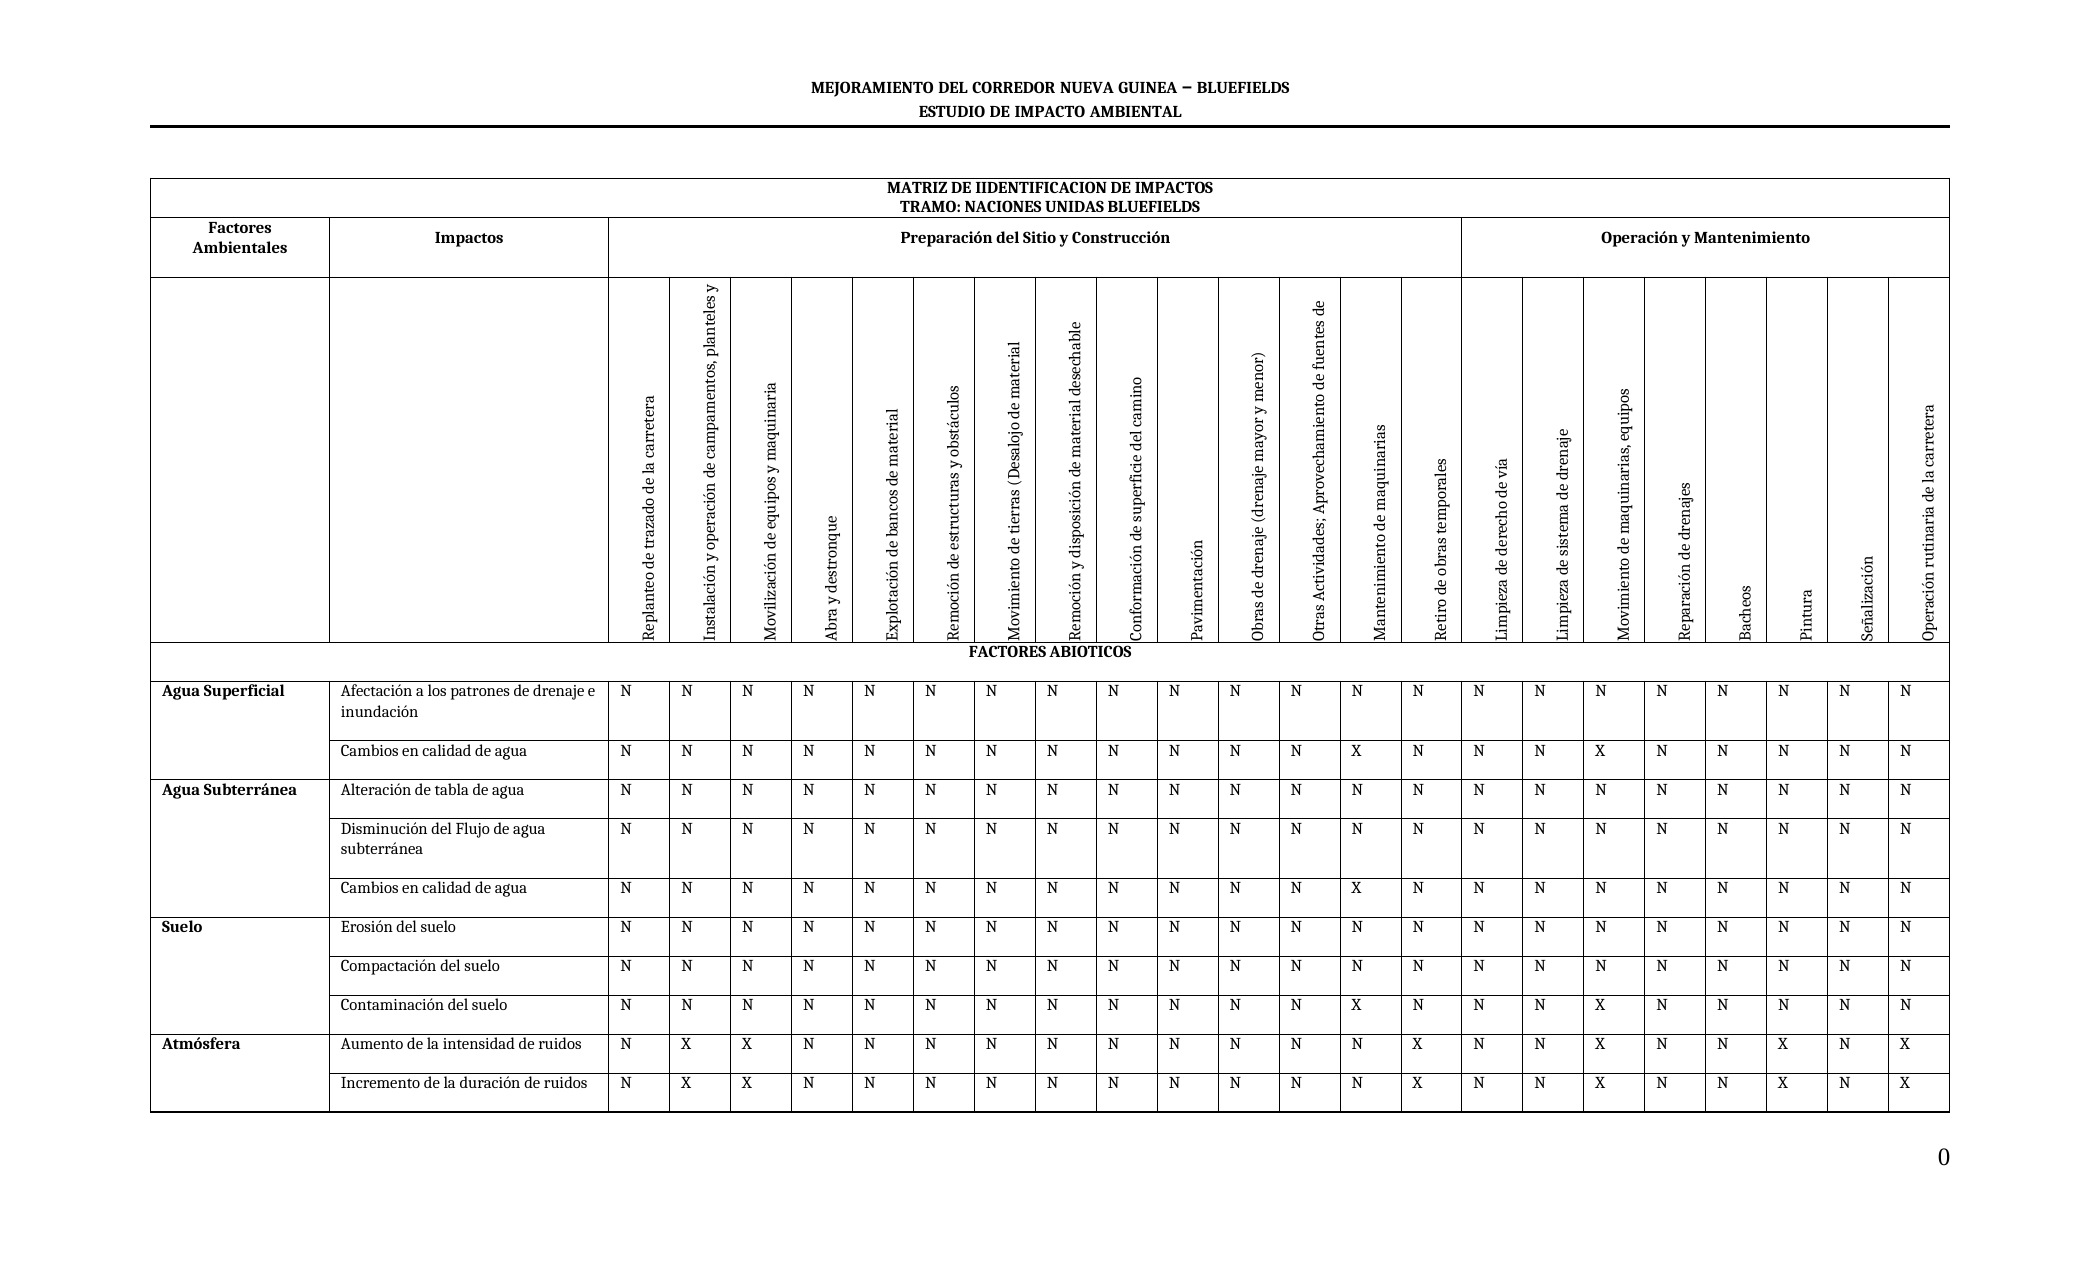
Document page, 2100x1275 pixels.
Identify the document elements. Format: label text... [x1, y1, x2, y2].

table_cell Mantenimiento de maquinarias [1341, 278, 1401, 642]
table_cell N [1036, 682, 1096, 740]
table_cell N [1767, 819, 1827, 878]
table_cell N [975, 957, 1035, 994]
table_cell N [1645, 682, 1705, 740]
table_cell N [1158, 741, 1218, 779]
table_cell Preparación del Sitio y Construcción [609, 218, 1461, 277]
table_cell Pavimentación [1158, 278, 1218, 642]
table_cell N [1402, 996, 1461, 1033]
table_cell N [1402, 957, 1461, 994]
table_cell N [1280, 996, 1340, 1033]
table_cell N [853, 957, 913, 994]
table_cell Limpieza de sistema de drenaje [1523, 278, 1583, 642]
table_cell N [731, 780, 791, 818]
table_cell N [1280, 819, 1340, 878]
table_cell N [1341, 957, 1401, 994]
table_cell X [1584, 1074, 1644, 1111]
table_cell N [1219, 1074, 1279, 1111]
table_cell N [1706, 918, 1766, 956]
table_cell N [731, 957, 791, 994]
table_cell N [1462, 957, 1522, 994]
table_cell Remoción y disposición de material desechable [1036, 278, 1096, 642]
table_cell N [914, 957, 974, 994]
table_cell N [1462, 918, 1522, 956]
table_cell N [1645, 1074, 1705, 1111]
table_cell N [1706, 741, 1766, 779]
table_cell N [792, 996, 852, 1033]
table_cell N [731, 741, 791, 779]
table_cell N [853, 780, 913, 818]
table_cell Incremento de la duración de ruidos [330, 1074, 608, 1111]
table_cell N [1158, 1074, 1218, 1111]
table_cell N [1828, 1074, 1888, 1111]
table_cell N [1402, 741, 1461, 779]
table_cell N [914, 1035, 974, 1072]
table_cell N [914, 918, 974, 956]
table_cell N [1097, 957, 1157, 994]
table_cell N [792, 918, 852, 956]
table_cell N [1158, 996, 1218, 1033]
table_cell N [1219, 780, 1279, 818]
table_cell N [1341, 918, 1401, 956]
table_cell X [670, 1035, 730, 1072]
table_cell N [1280, 918, 1340, 956]
table_cell N [1402, 780, 1461, 818]
table_cell N [975, 879, 1035, 917]
table_cell N [670, 996, 730, 1033]
table_cell N [1219, 957, 1279, 994]
table_cell Alteración de tabla de agua [330, 780, 608, 818]
table_cell N [1341, 819, 1401, 878]
table_cell N [1097, 741, 1157, 779]
table_cell N [1036, 780, 1096, 818]
table_cell N [1097, 1074, 1157, 1111]
table_cell N [1036, 819, 1096, 878]
table_cell N [1828, 996, 1888, 1033]
table_cell N [670, 819, 730, 878]
table_cell N [1219, 682, 1279, 740]
table_cell N [1645, 996, 1705, 1033]
table_cell N [1584, 918, 1644, 956]
table_cell N [792, 957, 852, 994]
table_cell N [1706, 682, 1766, 740]
table_cell N [975, 741, 1035, 779]
table_cell X [731, 1074, 791, 1111]
table_cell N [1828, 918, 1888, 956]
table_cell N [1645, 1035, 1705, 1072]
table_cell N [670, 780, 730, 818]
table_cell Limpieza de derecho de vía [1462, 278, 1522, 642]
table_cell N [1889, 682, 1949, 740]
table_cell X [1402, 1035, 1461, 1072]
table_cell N [1645, 918, 1705, 956]
table_cell Reparación de drenajes [1645, 278, 1705, 642]
table_cell N [1341, 1074, 1401, 1111]
table_cell Replanteo de trazado de la carretera [609, 278, 669, 642]
table_cell X [1584, 1035, 1644, 1072]
table_cell Movilización de equipos y maquinaria [731, 278, 791, 642]
table_cell N [1097, 996, 1157, 1033]
table_cell N [975, 1074, 1035, 1111]
table_cell Erosión del suelo [330, 918, 608, 956]
table_cell X [1889, 1074, 1949, 1111]
table_cell N [1219, 996, 1279, 1033]
table_cell N [1767, 780, 1827, 818]
table_cell Operación rutinaria de la carretera [1889, 278, 1949, 642]
table_cell N [853, 682, 913, 740]
table_header MATRIZ DE IIDENTIFICACION DE IMPACTOS TRAMO: NACIONES UNIDAS BLUEFIELDS [151, 179, 1949, 217]
table_cell X [1341, 741, 1401, 779]
table_cell N [1645, 879, 1705, 917]
table_cell Factores Ambientales [151, 218, 329, 277]
table_cell N [1828, 741, 1888, 779]
table_cell N [1402, 819, 1461, 878]
table_cell N [1523, 996, 1583, 1033]
table_cell N [1706, 879, 1766, 917]
table_cell N [1523, 918, 1583, 956]
table_cell N [1523, 879, 1583, 917]
table_cell N [1584, 819, 1644, 878]
table_cell Disminución del Flujo de agua subterránea [330, 819, 608, 878]
table_cell N [1158, 918, 1218, 956]
table_cell N [1341, 682, 1401, 740]
table_cell N [1889, 957, 1949, 994]
table_cell N [975, 819, 1035, 878]
table_cell N [1280, 682, 1340, 740]
table_cell Bacheos [1706, 278, 1766, 642]
table_cell Cambios en calidad de agua [330, 879, 608, 917]
table_cell N [1219, 1035, 1279, 1072]
table_cell N [1645, 780, 1705, 818]
table_cell N [853, 819, 913, 878]
table_cell N [1645, 741, 1705, 779]
table_cell N [1523, 1035, 1583, 1072]
table_cell N [1584, 957, 1644, 994]
table_cell N [609, 1035, 669, 1072]
table_cell N [1645, 819, 1705, 878]
table_cell N [975, 996, 1035, 1033]
table_cell N [975, 780, 1035, 818]
table_cell N [853, 1074, 913, 1111]
table_cell N [1462, 780, 1522, 818]
table_cell X [1584, 996, 1644, 1033]
table_cell N [1097, 682, 1157, 740]
table_cell Retiro de obras temporales [1402, 278, 1461, 642]
table_cell N [1341, 780, 1401, 818]
table_cell N [609, 1074, 669, 1111]
table_cell N [1280, 1074, 1340, 1111]
table_cell N [853, 741, 913, 779]
table_cell X [1767, 1074, 1827, 1111]
table_cell N [609, 780, 669, 818]
table_cell N [1706, 1035, 1766, 1072]
table_cell N [609, 879, 669, 917]
table_cell N [609, 741, 669, 779]
table_cell N [1889, 996, 1949, 1033]
table_cell N [1462, 996, 1522, 1033]
table_cell N [914, 819, 974, 878]
table_cell N [670, 879, 730, 917]
table_cell X [1767, 1035, 1827, 1072]
table_cell N [1219, 819, 1279, 878]
table_cell N [670, 957, 730, 994]
table_cell N [1889, 741, 1949, 779]
table_cell X [670, 1074, 730, 1111]
table_cell N [731, 879, 791, 917]
table_cell N [1158, 957, 1218, 994]
table_cell N [1828, 1035, 1888, 1072]
table_cell N [670, 918, 730, 956]
table_cell Impactos [330, 218, 608, 277]
table_cell N [1828, 879, 1888, 917]
table_cell Obras de drenaje (drenaje mayor y menor) [1219, 278, 1279, 642]
table_cell N [1889, 819, 1949, 878]
table_cell N [1402, 918, 1461, 956]
table_cell Conformación de superficie del camino [1097, 278, 1157, 642]
table_cell N [792, 1035, 852, 1072]
table_cell N [609, 819, 669, 878]
table_cell Movimiento de tierras (Desalojo de material excedente, transporte de material de préstamo) [975, 278, 1035, 642]
table_cell N [1584, 879, 1644, 917]
table_cell N [1828, 819, 1888, 878]
table_cell N [914, 996, 974, 1033]
table_cell N [1706, 957, 1766, 994]
table_cell N [1584, 780, 1644, 818]
table_cell N [792, 879, 852, 917]
table_cell Afectación a los patrones de drenaje e inundación [330, 682, 608, 740]
table_cell N [1523, 957, 1583, 994]
table_cell N [1097, 780, 1157, 818]
table_cell N [1706, 996, 1766, 1033]
table_cell N [1280, 741, 1340, 779]
table_cell N [1462, 1074, 1522, 1111]
table_cell N [975, 1035, 1035, 1072]
table_cell N [1889, 780, 1949, 818]
table_cell N [1219, 741, 1279, 779]
table_cell N [1767, 996, 1827, 1033]
table_cell N [1767, 879, 1827, 917]
table_cell N [1158, 780, 1218, 818]
table_cell N [1889, 879, 1949, 917]
table_cell N [670, 741, 730, 779]
table_cell N [914, 780, 974, 818]
table_cell N [1036, 918, 1096, 956]
table_cell Movimiento de maquinarias, equipos [1584, 278, 1644, 642]
table_cell N [1158, 1035, 1218, 1072]
table_cell N [609, 682, 669, 740]
table_cell N [1584, 682, 1644, 740]
table_cell X [1402, 1074, 1461, 1111]
table_cell Pintura [1767, 278, 1827, 642]
table_cell N [1097, 918, 1157, 956]
table_cell N [1523, 780, 1583, 818]
table_cell N [1280, 957, 1340, 994]
table_cell N [914, 879, 974, 917]
table_cell N [1219, 879, 1279, 917]
table_cell N [975, 682, 1035, 740]
table_cell N [792, 741, 852, 779]
table_cell Operación y Mantenimiento [1462, 218, 1949, 277]
table_cell N [853, 879, 913, 917]
table_cell Señalización [1828, 278, 1888, 642]
table_cell N [1523, 1074, 1583, 1111]
table_cell Agua Superficial [151, 682, 329, 779]
table_cell N [1280, 879, 1340, 917]
table_cell N [1036, 879, 1096, 917]
table_cell Cambios en calidad de agua [330, 741, 608, 779]
table_cell N [975, 918, 1035, 956]
table_cell N [792, 780, 852, 818]
table_cell N [1462, 1035, 1522, 1072]
table_cell N [1341, 1035, 1401, 1072]
table_cell N [853, 918, 913, 956]
table_cell N [1097, 1035, 1157, 1072]
table_cell N [731, 996, 791, 1033]
table_cell N [1402, 682, 1461, 740]
table_cell N [1706, 1074, 1766, 1111]
table_cell N [1767, 741, 1827, 779]
table_cell N [670, 682, 730, 740]
table_cell N [1036, 1035, 1096, 1072]
table_cell N [731, 819, 791, 878]
table_cell N [1402, 879, 1461, 917]
table_cell N [914, 1074, 974, 1111]
table_cell N [1158, 819, 1218, 878]
table_cell N [1523, 682, 1583, 740]
table_cell N [609, 996, 669, 1033]
table_cell N [792, 1074, 852, 1111]
table_cell Instalación y operación de campamentos, planteles y oficinas de campo [670, 278, 730, 642]
table_cell N [1828, 780, 1888, 818]
table_cell Aumento de la intensidad de ruidos [330, 1035, 608, 1072]
table_cell N [1828, 682, 1888, 740]
table_cell N [1158, 879, 1218, 917]
table_cell N [1280, 1035, 1340, 1072]
table_cell Suelo [151, 918, 329, 1033]
table_cell N [1706, 819, 1766, 878]
table_cell N [1706, 780, 1766, 818]
table_cell N [914, 682, 974, 740]
table_cell N [1219, 918, 1279, 956]
table_cell N [792, 682, 852, 740]
table_cell N [1097, 879, 1157, 917]
table_cell X [1889, 1035, 1949, 1072]
table_cell N [1097, 819, 1157, 878]
table_cell N [1462, 819, 1522, 878]
table_cell N [1036, 741, 1096, 779]
table_cell N [1158, 682, 1218, 740]
table_cell Atmósfera [151, 1035, 329, 1111]
table_cell X [1341, 996, 1401, 1033]
table_cell Contaminación del suelo [330, 996, 608, 1033]
table_cell N [731, 682, 791, 740]
table_cell [151, 278, 329, 642]
table_cell N [1462, 741, 1522, 779]
table_cell N [1767, 682, 1827, 740]
table_cell Explotación de bancos de material [853, 278, 913, 642]
table_cell N [1828, 957, 1888, 994]
table_cell X [1584, 741, 1644, 779]
table_cell N [1036, 957, 1096, 994]
table_cell N [1523, 819, 1583, 878]
table_cell N [792, 819, 852, 878]
table_cell N [1280, 780, 1340, 818]
table_cell N [1767, 957, 1827, 994]
table_cell N [1645, 957, 1705, 994]
table_cell Abra y destronque [792, 278, 852, 642]
table_cell N [731, 918, 791, 956]
table_cell N [609, 957, 669, 994]
table_cell N [1767, 918, 1827, 956]
table_cell N [914, 741, 974, 779]
table_cell N [1036, 1074, 1096, 1111]
table_cell X [731, 1035, 791, 1072]
table_cell N [609, 918, 669, 956]
table_cell Otras Actividades; Aprovechamiento de fuentes de agua [1280, 278, 1340, 642]
table_cell Agua Subterránea [151, 780, 329, 917]
table_cell N [1889, 918, 1949, 956]
table_cell N [853, 996, 913, 1033]
table_cell N [853, 1035, 913, 1072]
table_cell N [1462, 879, 1522, 917]
table_cell N [1523, 741, 1583, 779]
table_cell [330, 278, 608, 642]
table_cell Remoción de estructuras y obstáculos [914, 278, 974, 642]
table_cell FACTORES ABIOTICOS [151, 643, 1949, 681]
table_cell N [1036, 996, 1096, 1033]
table_cell Compactación del suelo [330, 957, 608, 994]
table_cell N [1462, 682, 1522, 740]
table_cell X [1341, 879, 1401, 917]
